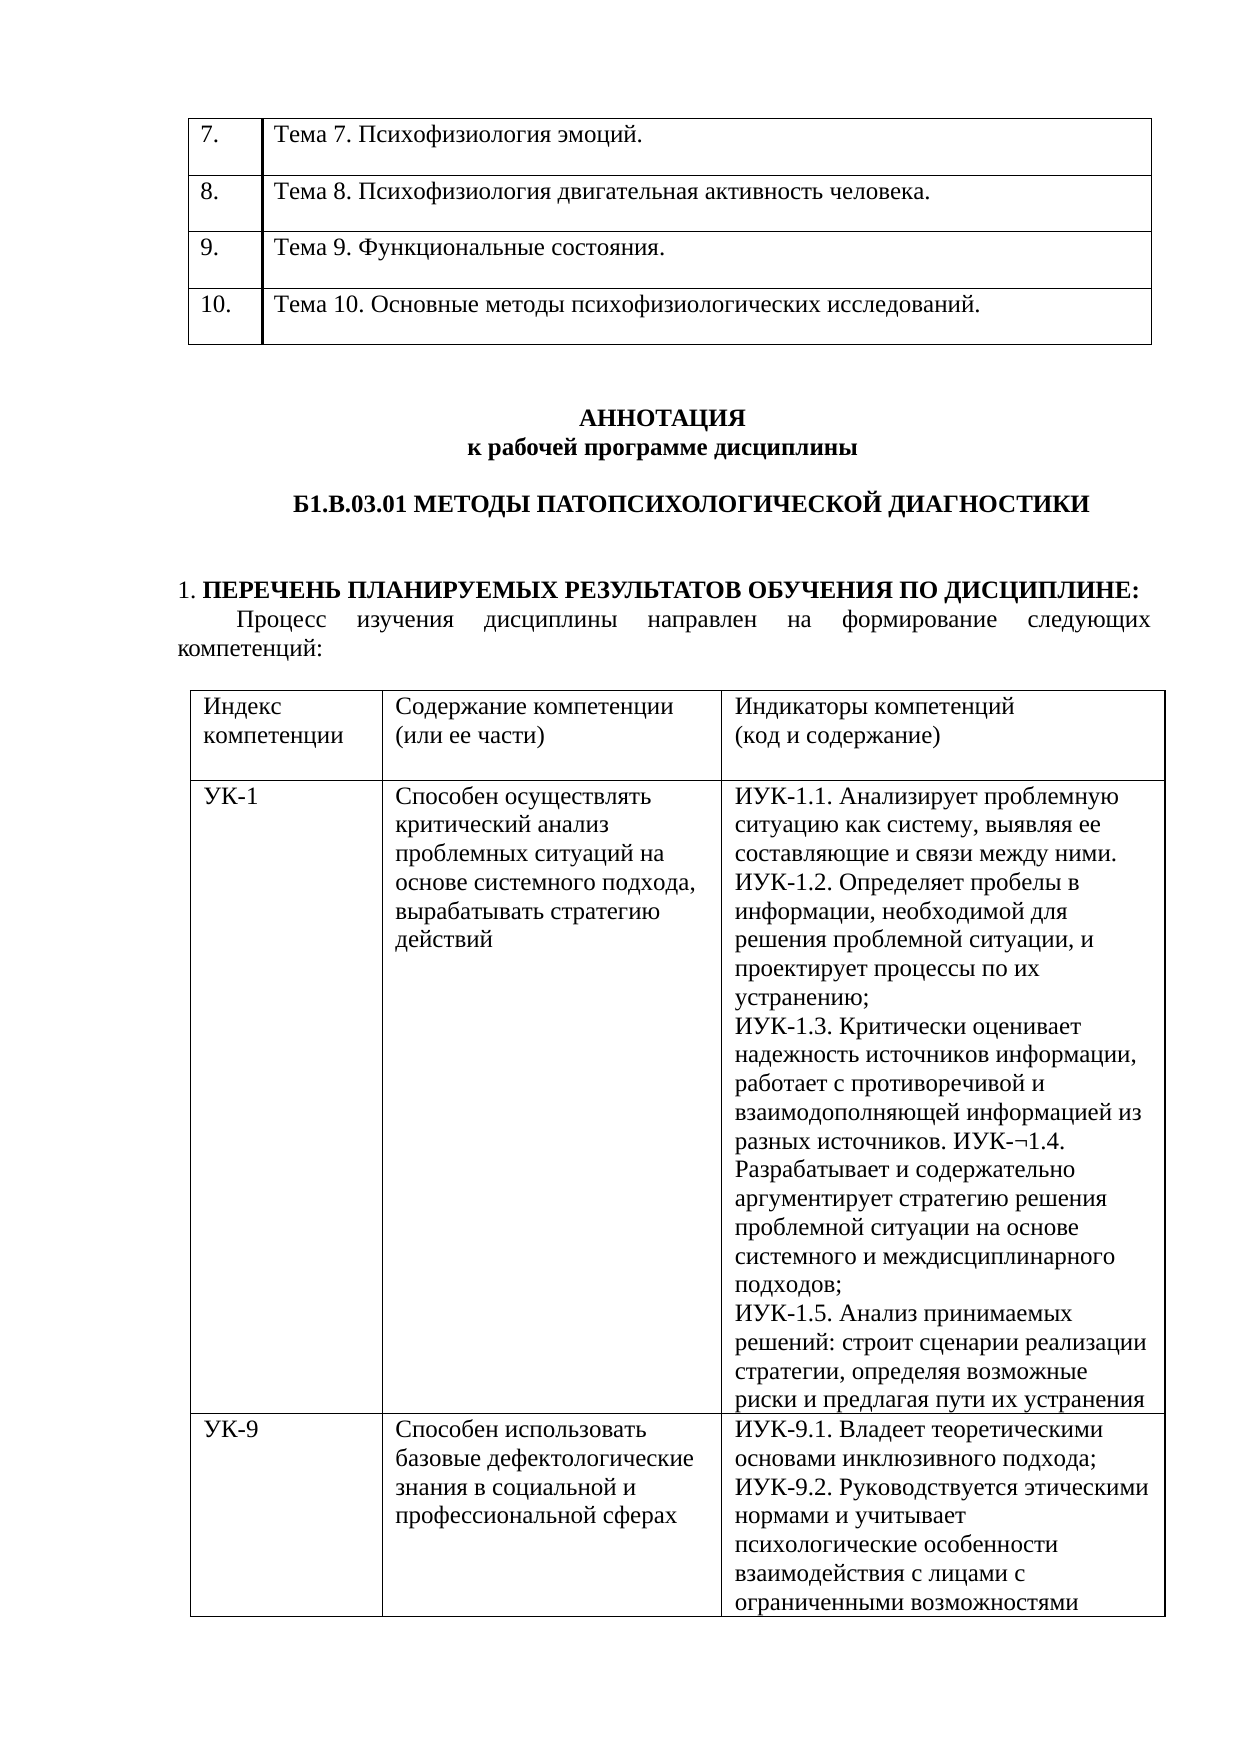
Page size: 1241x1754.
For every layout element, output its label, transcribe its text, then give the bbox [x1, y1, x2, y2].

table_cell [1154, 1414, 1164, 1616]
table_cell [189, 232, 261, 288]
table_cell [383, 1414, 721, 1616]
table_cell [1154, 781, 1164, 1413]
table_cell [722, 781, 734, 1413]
text АННОТАЦИЯ [173, 403, 1152, 432]
text 1. ПЕРЕЧЕНЬ ПЛАНИРУЕМЫХ РЕЗУЛЬТАТОВ ОБУЧЕНИЯ ПО ДИСЦИПЛИНЕ: [177, 575, 1152, 604]
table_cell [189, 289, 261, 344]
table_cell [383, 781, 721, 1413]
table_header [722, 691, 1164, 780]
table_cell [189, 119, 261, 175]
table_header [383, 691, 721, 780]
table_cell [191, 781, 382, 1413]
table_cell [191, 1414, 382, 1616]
text к рабочей программе дисциплины [173, 432, 1152, 460]
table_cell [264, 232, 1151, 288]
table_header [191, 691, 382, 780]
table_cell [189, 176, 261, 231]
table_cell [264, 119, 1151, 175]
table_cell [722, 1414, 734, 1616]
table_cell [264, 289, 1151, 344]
text Б1.В.03.01 МЕТОДЫ ПАТОПСИХОЛОГИЧЕСКОЙ ДИАГНОСТИКИ [181, 489, 1152, 518]
text Процесс изучения дисциплины направлен на формирование следующих компетенций: [177, 604, 1152, 662]
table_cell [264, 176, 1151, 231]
